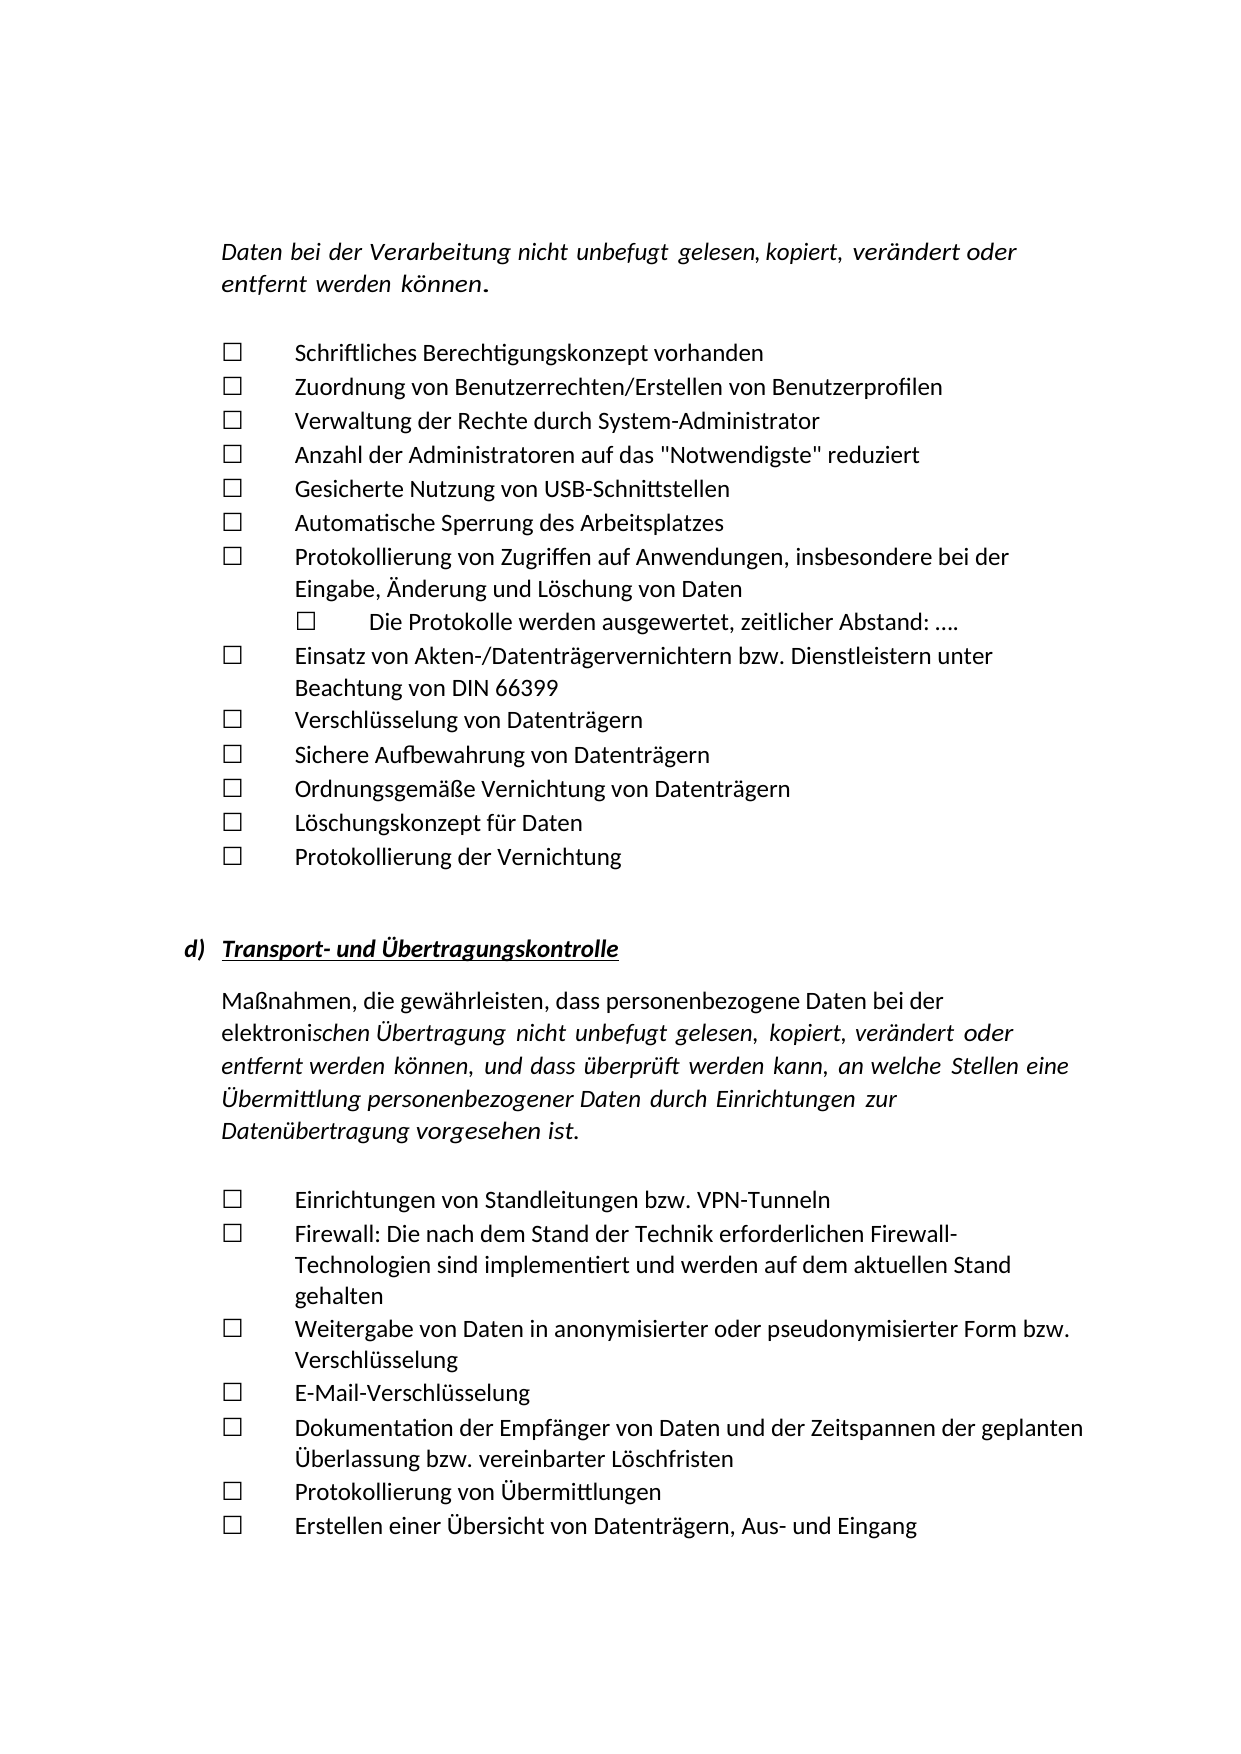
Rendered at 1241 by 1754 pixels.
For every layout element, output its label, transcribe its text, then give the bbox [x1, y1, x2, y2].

text ☐ Anzahl der Administratoren auf das "Notwendigste" reduziert [221, 437, 1092, 471]
text ☐ Verschlüsselung von Datenträgern [221, 702, 1092, 736]
text ☐ Löschungskonzept für Daten [221, 804, 1092, 838]
text ☐ Gesicherte Nutzung von USB-Schnittstellen [221, 471, 1092, 505]
list Transport- und Übertragungskontrolle [184, 933, 1092, 964]
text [221, 236, 1079, 299]
text ☐ Verwaltung der Rechte durch System-Administrator [221, 403, 1092, 437]
text ☐ Einrichtungen von Standleitungen bzw. VPN-Tunneln [221, 1181, 1092, 1215]
text ☐ Weitergabe von Daten in anonymisierter oder pseudonymisierter Form bzw. Verschlüsselung [221, 1311, 1092, 1375]
text ☐ Automatische Sperrung des Arbeitsplatzes [221, 505, 1092, 539]
text ☐ E-Mail-Verschlüsselung [221, 1375, 1092, 1409]
text ☐ Protokollierung von Zugriffen auf Anwendungen, insbesondere bei der Eingabe, Änderung und Löschung von Daten [221, 539, 1092, 603]
text ☐ Schriftliches Berechtigungskonzept vorhanden [221, 334, 1092, 369]
text ☐ Firewall: Die nach dem Stand der Technik erforderlichen Firewall-Technologien sind implementiert und werden auf dem aktuellen Stand gehalten [221, 1215, 1092, 1311]
text ☐ Ordnungsgemäße Vernichtung von Datenträgern [221, 770, 1092, 804]
text ☐ Zuordnung von Benutzerrechten/Erstellen von Benutzerprofilen [221, 369, 1092, 403]
text ☐ Die Protokolle werden ausgewertet, zeitlicher Abstand: …. [221, 603, 1092, 638]
text ☐ Dokumentation der Empfänger von Daten und der Zeitspannen der geplanten Überlassung bzw. vereinbarter Löschfristen [221, 1409, 1092, 1474]
text ☐ Erstellen einer Übersicht von Datenträgern, Aus- und Eingang [221, 1508, 1092, 1542]
text ☐ Protokollierung von Übermittlungen [221, 1474, 1092, 1508]
text Maßnahmen, die gewährleisten, dass personenbezogene Daten bei der elektronischen Übertragung nicht unbefugt gelesen, kopiert, verändert oder entfernt werden können, und dass überprüft werden kann, an welche Stellen eine Übermittlung personenbezogener Daten durch Einrichtungen zur Datenübertragung vorgesehen ist. [221, 985, 1072, 1146]
text ☐ Protokollierung der Vernichtung [221, 838, 1092, 872]
text ☐ Sichere Aufbewahrung von Datenträgern [221, 736, 1092, 770]
text ☐ Einsatz von Akten-/Datenträgervernichtern bzw. Dienstleistern unter Beachtung von DIN 66399 [221, 638, 1092, 702]
